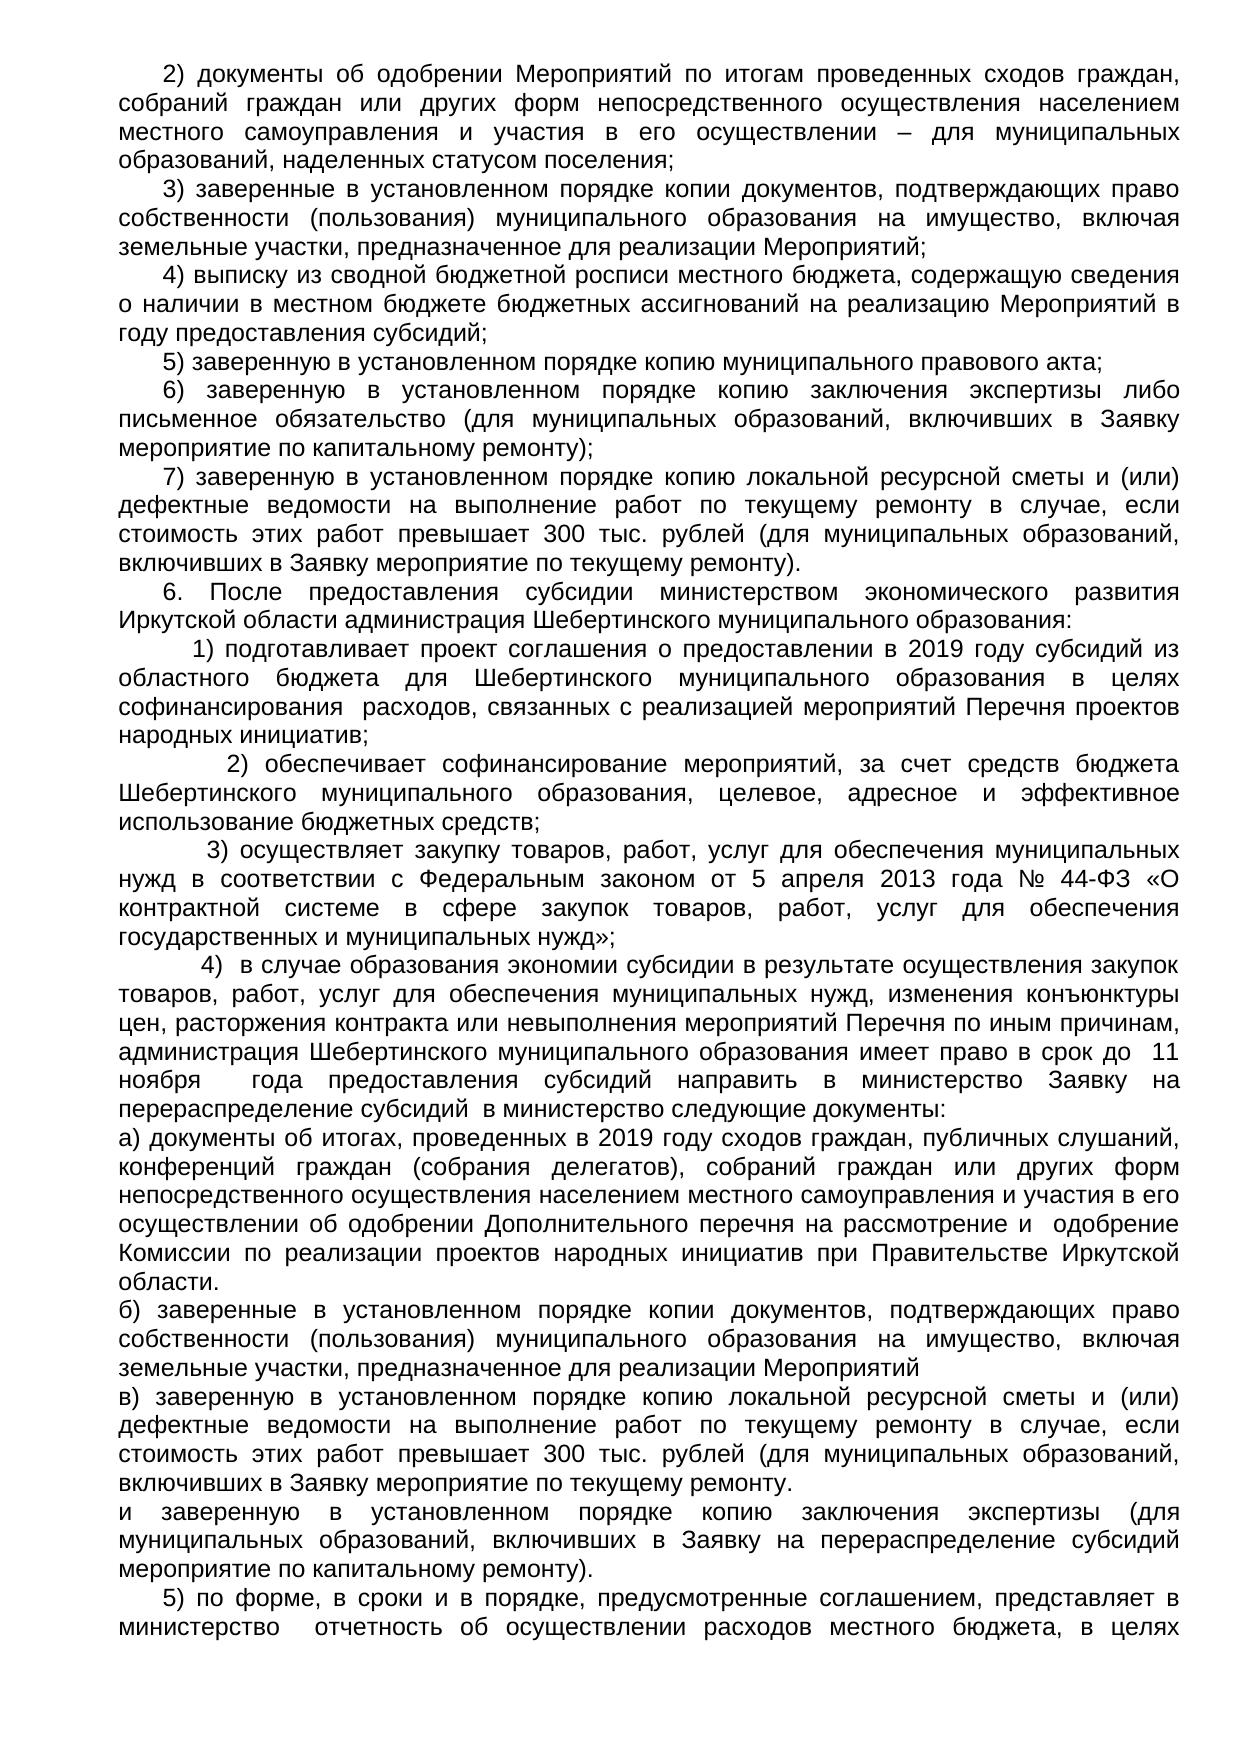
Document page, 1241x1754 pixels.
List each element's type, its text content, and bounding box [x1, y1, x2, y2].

text и заверенную в установленном порядке копию заключения экспертизы (для муниципальных образований, включивших в Заявку на перераспределение субсидий мероприятие по капитальному ремонту). [118, 1497, 1181, 1583]
text 5) заверенную в установленном порядке копию муниципального правового акта; [118, 347, 1181, 375]
text 7) заверенную в установленном порядке копию локальной ресурсной сметы и (или) дефектные ведомости на выполнение работ по текущему ремонту в случае, если стоимость этих работ превышает 300 тыс. рублей (для муниципальных образований, включивших в Заявку мероприятие по текущему ремонту). [118, 462, 1181, 577]
text 6) заверенную в установленном порядке копию заключения экспертизы либо письменное обязательство (для муниципальных образований, включивших в Заявку мероприятие по капитальному ремонту); [118, 375, 1181, 462]
text в) заверенную в установленном порядке копию локальной ресурсной сметы и (или) дефектные ведомости на выполнение работ по текущему ремонту в случае, если стоимость этих работ превышает 300 тыс. рублей (для муниципальных образований, включивших в Заявку мероприятие по текущему ремонту. [118, 1382, 1181, 1497]
text 6. После предоставления субсидии министерством экономического развития Иркутской области администрация Шебертинского муниципального образования: [118, 577, 1181, 634]
text 4) в случае образования экономии субсидии в результате осуществления закупок товаров, работ, услуг для обеспечения муниципальных нужд, изменения конъюнктуры цен, расторжения контракта или невыполнения мероприятий Перечня по иным причинам, администрация Шебертинского муниципального образования имеет право в срок до 11 ноября года предоставления субсидий направить в министерство Заявку на перераспределение субсидий в министерство следующие документы: [118, 950, 1181, 1123]
text 1) подготавливает проект соглашения о предоставлении в 2019 году субсидий из областного бюджета для Шебертинского муниципального образования в целях софинансирования расходов, связанных с реализацией мероприятий Перечня проектов народных инициатив; [118, 634, 1181, 749]
text а) документы об итогах, проведенных в 2019 году сходов граждан, публичных слушаний, конференций граждан (собрания делегатов), собраний граждан или других форм непосредственного осуществления населением местного самоуправления и участия в его осуществлении об одобрении Дополнительного перечня на рассмотрение и одобрение Комиссии по реализации проектов народных инициатив при Правительстве Иркутской области. [118, 1123, 1181, 1295]
text б) заверенные в установленном порядке копии документов, подтверждающих право собственности (пользования) муниципального образования на имущество, включая земельные участки, предназначенное для реализации Мероприятий [118, 1295, 1181, 1382]
text 4) выписку из сводной бюджетной росписи местного бюджета, содержащую сведения о наличии в местном бюджете бюджетных ассигнований на реализацию Мероприятий в году предоставления субсидий; [118, 260, 1181, 347]
text 3) осуществляет закупку товаров, работ, услуг для обеспечения муниципальных нужд в соответствии с Федеральным законом от 5 апреля 2013 года № 44-ФЗ «О контрактной системе в сфере закупок товаров, работ, услуг для обеспечения государственных и муниципальных нужд»; [118, 835, 1181, 950]
text 3) заверенные в установленном порядке копии документов, подтверждающих право собственности (пользования) муниципального образования на имущество, включая земельные участки, предназначенное для реализации Мероприятий; [118, 174, 1181, 260]
text 2) обеспечивает софинансирование мероприятий, за счет средств бюджета Шебертинского муниципального образования, целевое, адресное и эффективное использование бюджетных средств; [118, 749, 1181, 835]
text 2) документы об одобрении Мероприятий по итогам проведенных сходов граждан, собраний граждан или других форм непосредственного осуществления населением местного самоуправления и участия в его осуществлении – для муниципальных образований, наделенных статусом поселения; [118, 59, 1181, 174]
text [118, 1583, 1181, 1640]
